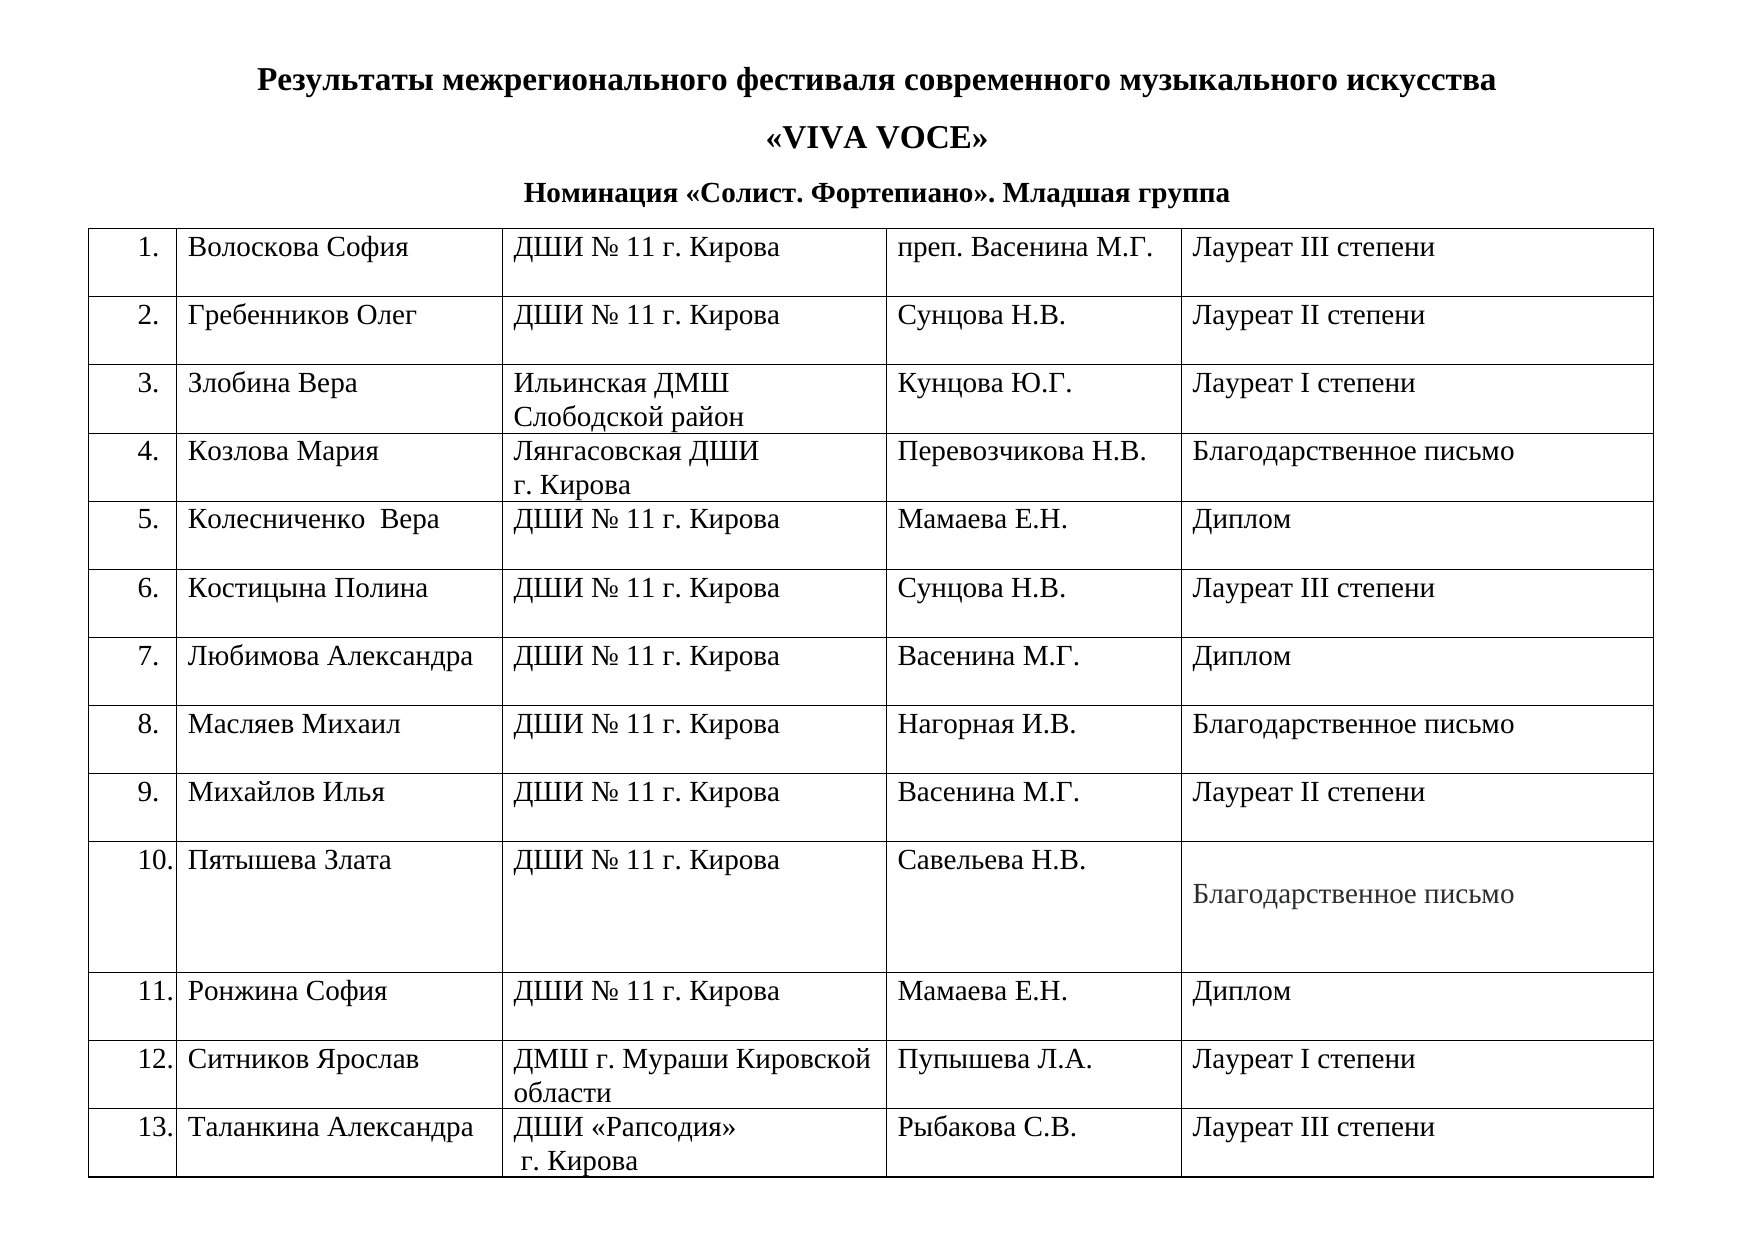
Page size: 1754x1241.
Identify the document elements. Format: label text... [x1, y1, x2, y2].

table_cell Кунцова Ю.Г. [887, 365, 1181, 432]
table_cell [89, 297, 176, 364]
table_cell [89, 973, 176, 1040]
table_cell Васенина М.Г. [887, 638, 1181, 705]
table_cell Савельева Н.В. [887, 842, 1181, 972]
table_cell [89, 638, 176, 705]
table_cell Лауреат III степени [1182, 570, 1653, 637]
table_cell [89, 365, 176, 432]
table_cell Лауреат I степени [1182, 365, 1653, 432]
table_cell [89, 842, 176, 972]
table_cell ДШИ № 11 г. Кирова [503, 570, 886, 637]
table_cell Сунцова Н.В. [887, 570, 1181, 637]
text «VIVA VOCE» [118, 117, 1636, 156]
table_cell ДШИ № 11 г. Кирова [503, 502, 886, 569]
table_cell Козлова Мария [177, 434, 502, 501]
table_cell [89, 434, 176, 501]
table_cell Мамаева Е.Н. [887, 502, 1181, 569]
table_cell Диплом [1182, 973, 1653, 1040]
table_cell Cунцова Н.В. [887, 297, 1181, 364]
table_cell Костицына Полина [177, 570, 502, 637]
table_cell Ронжина София [177, 973, 502, 1040]
table_cell ДШИ № 11 г. Кирова [503, 842, 886, 972]
table_cell ДШИ № 11 г. Кирова [503, 774, 886, 841]
text Номинация «Солист. Фортепиано». Младшая группа [118, 175, 1636, 209]
table_cell [89, 1041, 176, 1108]
table_cell Васенина М.Г. [887, 774, 1181, 841]
table_header преп. Васенина М.Г. [887, 229, 1181, 296]
table_cell ДМШ г. Мураши Кировской области [503, 1041, 886, 1108]
table_cell ДШИ № 11 г. Кирова [503, 706, 886, 773]
table_header Волоскова София [177, 229, 502, 296]
table_cell Лауреат I степени [1182, 1041, 1653, 1108]
table_cell Злобина Вера [177, 365, 502, 432]
table_cell Пятышева Злата [177, 842, 502, 972]
table_cell ДШИ № 11 г. Кирова [503, 973, 886, 1040]
table_cell Благодарственное письмо [1182, 842, 1653, 972]
table_cell [89, 706, 176, 773]
table_cell Пупышева Л.А. [887, 1041, 1181, 1108]
table_cell Гребенников Олег [177, 297, 502, 364]
table_cell Лянгасовская ДШИ г. Кирова [503, 434, 886, 501]
table_header Лауреат III степени [1182, 229, 1653, 296]
table_cell Благодарственное письмо [1182, 434, 1653, 501]
table_cell Диплом [1182, 502, 1653, 569]
table_cell Ситников Ярослав [177, 1041, 502, 1108]
table_cell ДШИ № 11 г. Кирова [503, 297, 886, 364]
table_cell Масляев Михаил [177, 706, 502, 773]
table_cell ДШИ «Рапсодия» г. Кирова [503, 1109, 886, 1176]
table_cell Лауреат II степени [1182, 774, 1653, 841]
table_cell Перевозчикова Н.В. [887, 434, 1181, 501]
table_cell Мамаева Е.Н. [887, 973, 1181, 1040]
table_header ДШИ № 11 г. Кирова [503, 229, 886, 296]
table_cell Нагорная И.В. [887, 706, 1181, 773]
table_cell Любимова Александра [177, 638, 502, 705]
table_cell Благодарственное письмо [1182, 706, 1653, 773]
table_header [89, 229, 176, 296]
table_cell Таланкина Александра [177, 1109, 502, 1176]
table_cell Лауреат III степени [1182, 1109, 1653, 1176]
table_cell [89, 774, 176, 841]
table_cell Диплом [1182, 638, 1653, 705]
table_cell Михайлов Илья [177, 774, 502, 841]
table_cell Лауреат II степени [1182, 297, 1653, 364]
table_cell [89, 502, 176, 569]
table_cell Рыбакова С.В. [887, 1109, 1181, 1176]
table_cell Ильинская ДМШ Слободской район [503, 365, 886, 432]
table_cell Колесниченко Вера [177, 502, 502, 569]
table_cell [89, 570, 176, 637]
text Результаты межрегионального фестиваля современного музыкального искусства [118, 59, 1636, 97]
table_cell [89, 1109, 176, 1176]
table_cell ДШИ № 11 г. Кирова [503, 638, 886, 705]
